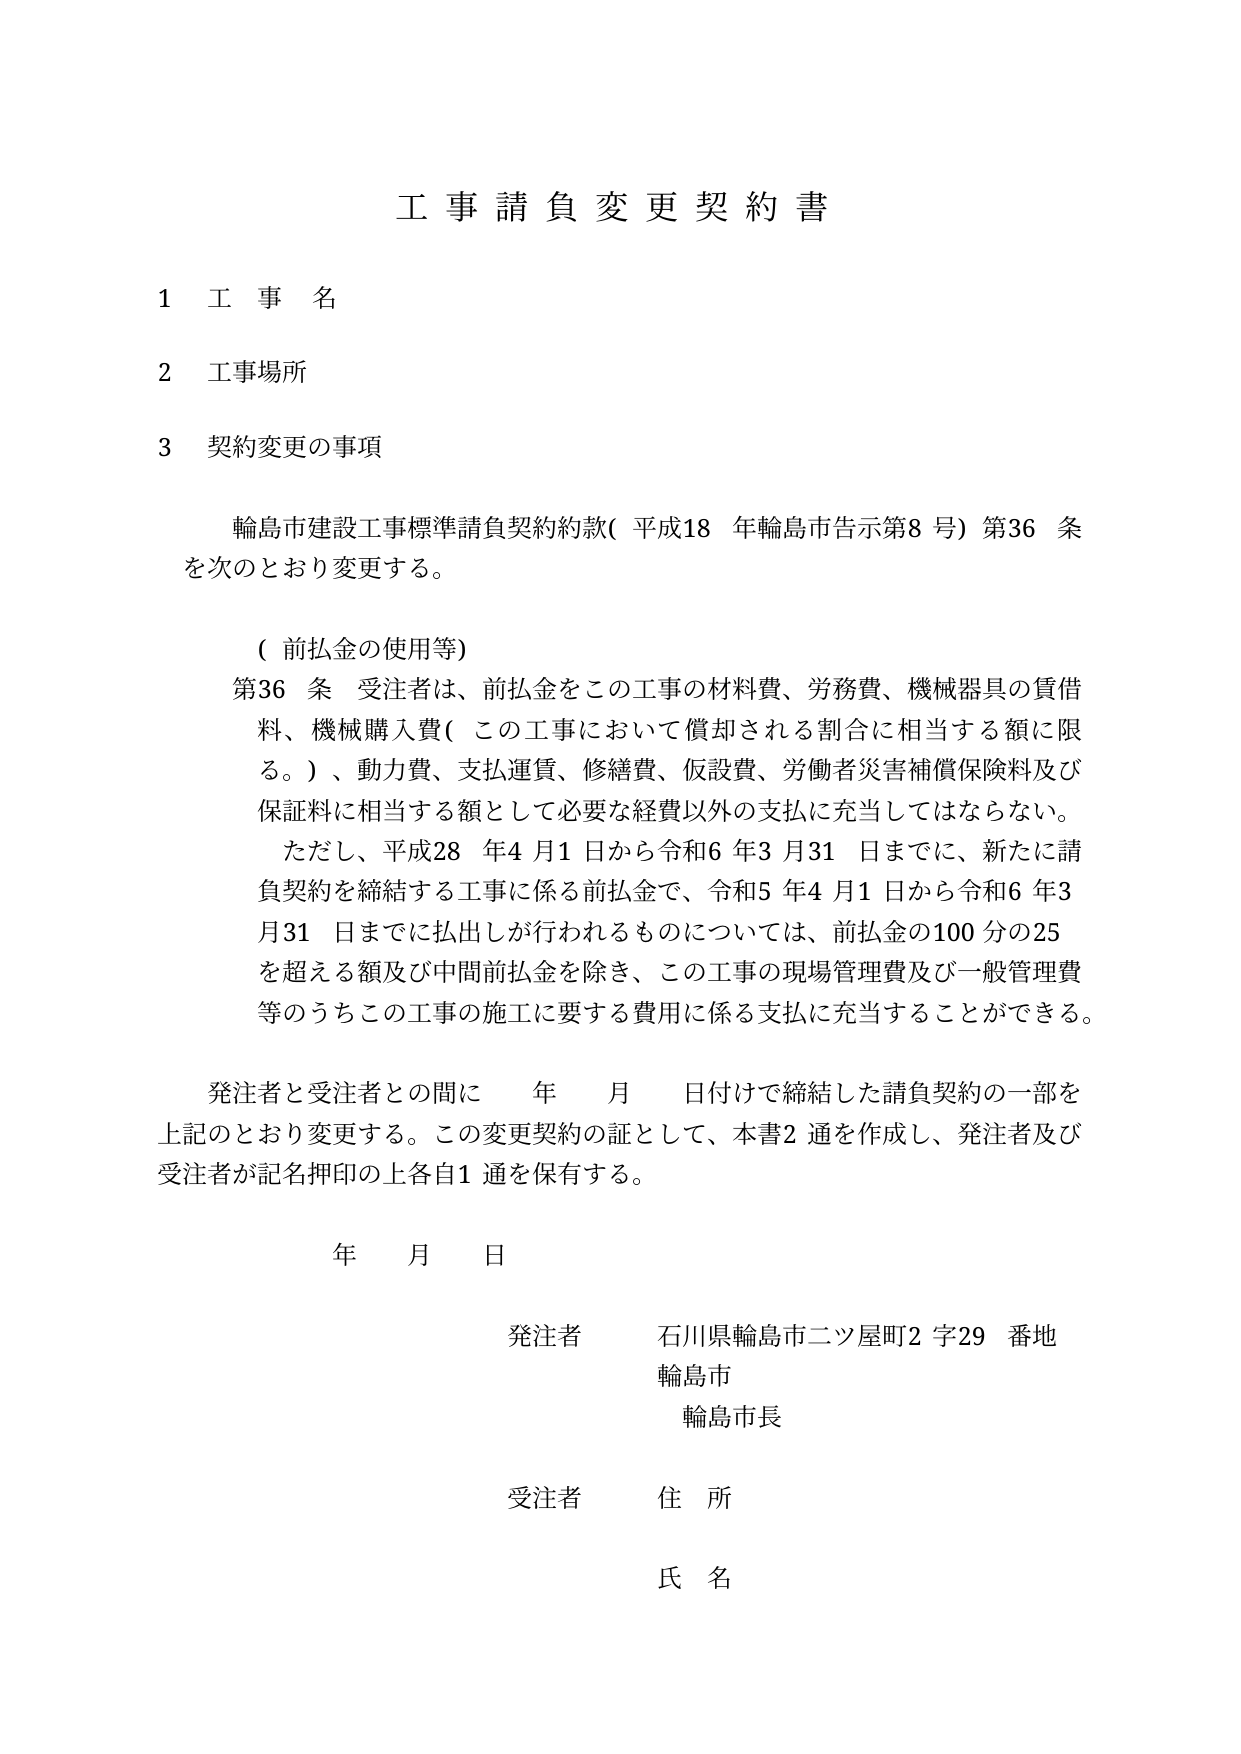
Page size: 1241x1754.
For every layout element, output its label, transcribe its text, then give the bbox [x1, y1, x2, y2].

text 輪島市長 [158, 1395, 1083, 1436]
text 1 工事名 [158, 276, 1083, 317]
text 工事請負変更契約書 [158, 164, 1083, 245]
text 氏 名 [158, 1557, 1083, 1597]
text 発注者 石川県輪島市二ツ屋町2字29番地 [158, 1314, 1083, 1355]
text 2 工事場所 [158, 351, 1083, 391]
text 発注者と受注者との間に 年 月 日付けで締結した請負契約の一部を上記のとおり変更する。この変更契約の証として、本書2通を作成し、発注者及び受注者が記名押印の上各自1通を保有する。 [158, 1072, 1083, 1193]
text 受注者 住 所 [158, 1476, 1083, 1517]
text 輪島市建設工事標準請負契約約款(平成18年輪島市告示第8号)第36条を次のとおり変更する。 [182, 506, 1083, 587]
text 第36条 受注者は、前払金をこの工事の材料費、労務費、機械器具の賃借料、機械購入費(この工事において償却される割合に相当する額に限る。)、動力費、支払運賃、修繕費、仮設費、労働者災害補償保険料及び保証料に相当する額として必要な経費以外の支払に充当してはならない。 [208, 668, 1083, 829]
text 輪島市 [158, 1355, 1083, 1395]
text 年 月 日 [158, 1234, 1083, 1274]
text ただし、平成28年4月1日から令和6年3月31日までに、新たに請負契約を締結する工事に係る前払金で、令和5年4月1日から令和6年3月31日までに払出しが行われるものについては、前払金の100分の25を超える額及び中間前払金を除き、この工事の現場管理費及び一般管理費等のうちこの工事の施工に要する費用に係る支払に充当することができる。 [234, 829, 1083, 1032]
text 3 契約変更の事項 [158, 425, 1083, 466]
text (前払金の使用等) [158, 627, 1083, 668]
